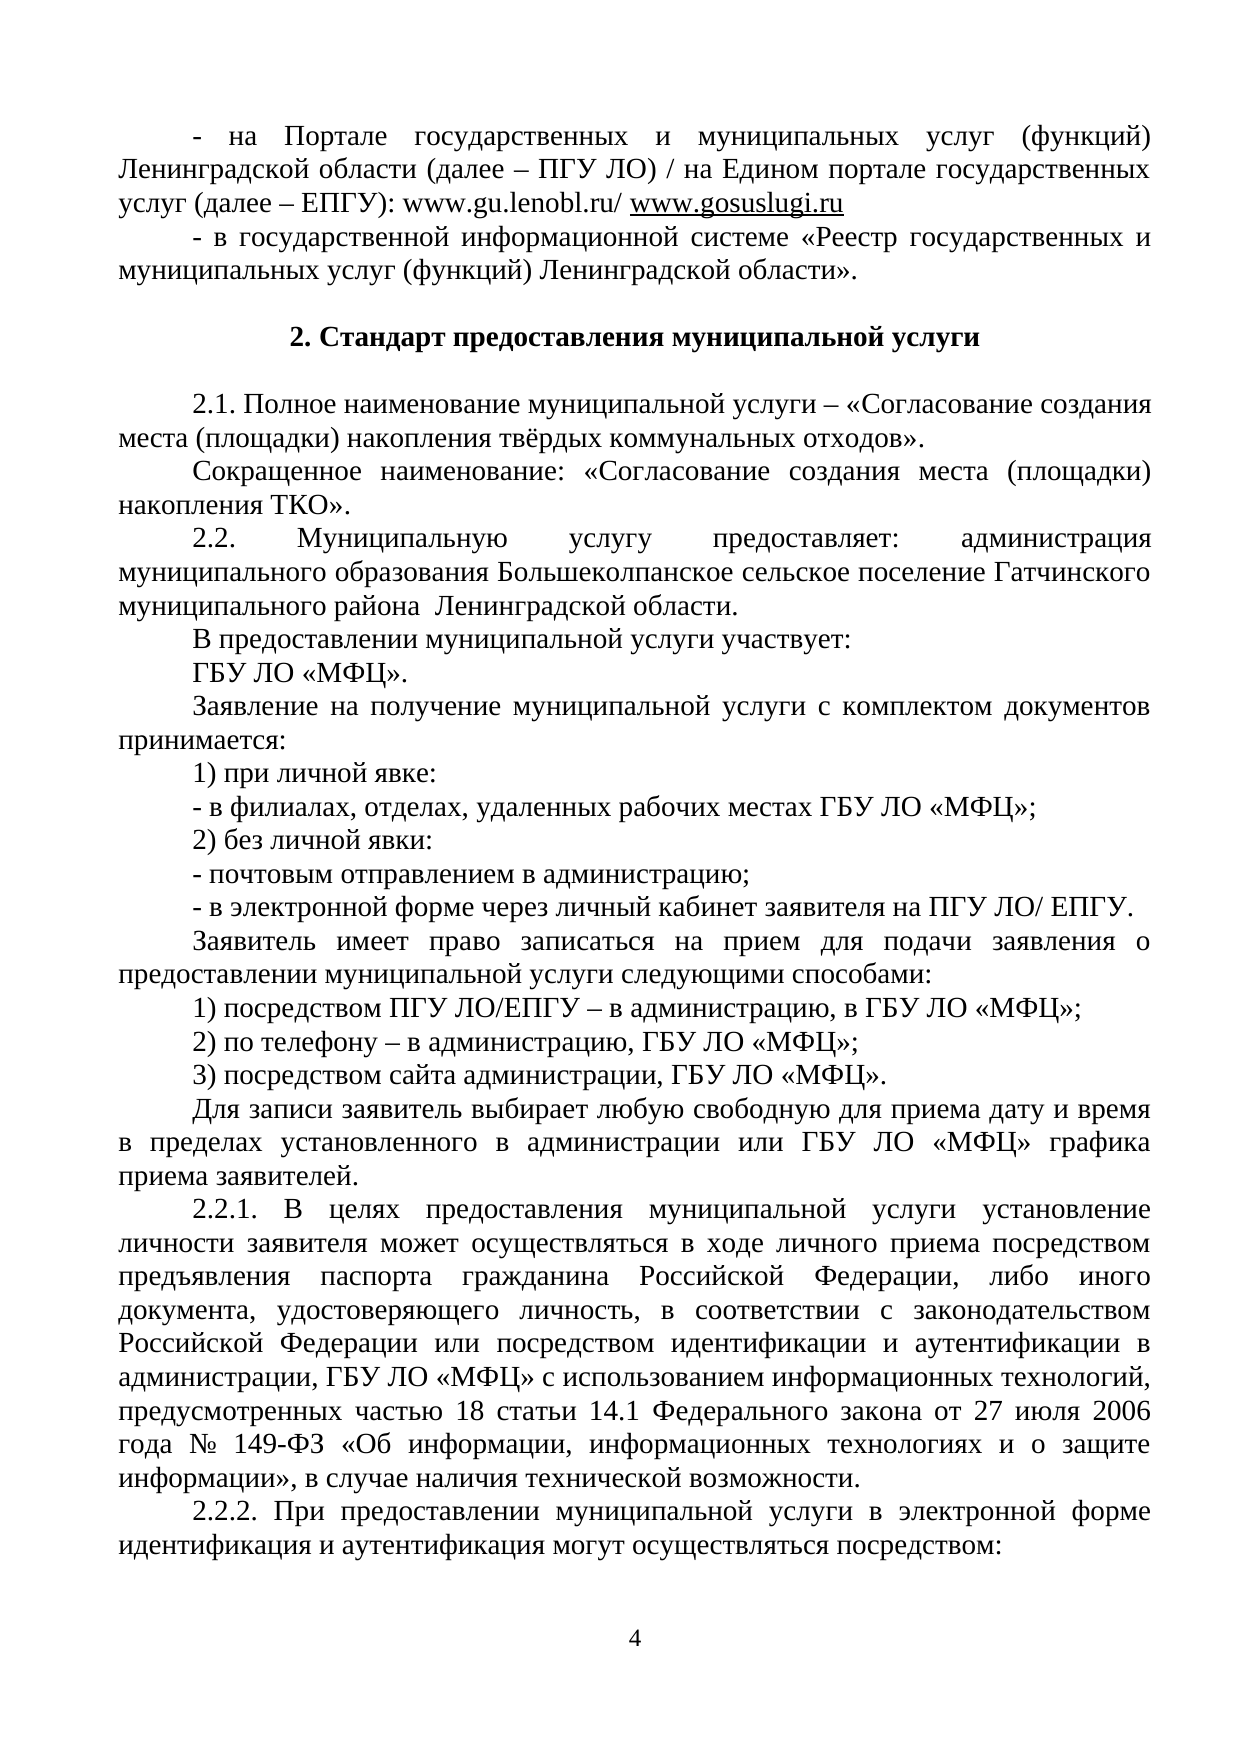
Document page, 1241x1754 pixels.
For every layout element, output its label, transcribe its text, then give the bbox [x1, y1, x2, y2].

text ГБУ ЛО «МФЦ». [118, 655, 1152, 688]
text 1) при личной явке: [118, 755, 1152, 789]
list - в государственной информационной системе «Реестр государственных и муниципальных услуг (функций) Ленинградской области». [118, 219, 1152, 286]
text 2.1. Полное наименование муниципальной услуги – «Согласование создания места (площадки) накопления твёрдых коммунальных отходов». [118, 386, 1152, 453]
text - в электронной форме через личный кабинет заявителя на ПГУ ЛО/ ЕПГУ. [118, 889, 1152, 923]
text - в филиалах, отделах, удаленных рабочих местах ГБУ ЛО «МФЦ»; [118, 789, 1152, 822]
text 1) посредством ПГУ ЛО/ЕПГУ – в администрацию, в ГБУ ЛО «МФЦ»; [118, 990, 1152, 1024]
text Заявитель имеет право записаться на прием для подачи заявления о предоставлении муниципальной услуги следующими способами: [118, 923, 1152, 990]
text Заявление на получение муниципальной услуги с комплектом документов принимается: [118, 688, 1152, 755]
list - на Портале государственных и муниципальных услуг (функций) Ленинградской области (далее – ПГУ ЛО) / на Едином портале государственных услуг (далее – ЕПГУ): www.gu.lenobl.ru/ www.gosuslugi.ru [118, 118, 1152, 219]
text 2.2. Муниципальную услугу предоставляет: администрация муниципального образования Большеколпанское сельское поселение Гатчинского муниципального района Ленинградской области. [118, 521, 1152, 621]
text 2.2.1. В целях предоставления муниципальной услуги установление личности заявителя может осуществляться в ходе личного приема посредством предъявления паспорта гражданина Российской Федерации, либо иного документа, удостоверяющего личность, в соответствии с законодательством Российской Федерации или посредством идентификации и аутентификации в администрации, ГБУ ЛО «МФЦ» с использованием информационных технологий, предусмотренных частью 18 статьи 14.1 Федерального закона от 27 июля 2006 года № 149-ФЗ «Об информации, информационных технологиях и о защите информации», в случае наличия технической возможности. [118, 1191, 1152, 1493]
list Стандарт предоставления муниципальной услуги [118, 319, 1152, 353]
text В предоставлении муниципальной услуги участвует: [118, 621, 1152, 655]
text 2) по телефону – в администрацию, ГБУ ЛО «МФЦ»; [118, 1024, 1152, 1057]
text Для записи заявитель выбирает любую свободную для приема дату и время в пределах установленного в администрации или ГБУ ЛО «МФЦ» графика приема заявителей. [118, 1091, 1152, 1191]
text 2) без личной явки: [118, 822, 1152, 856]
text 2.2.2. При предоставлении муниципальной услуги в электронной форме идентификация и аутентификация могут осуществляться посредством: [118, 1493, 1152, 1560]
text - почтовым отправлением в администрацию; [118, 856, 1152, 889]
text 3) посредством сайта администрации, ГБУ ЛО «МФЦ». [118, 1057, 1152, 1091]
text Сокращенное наименование: «Согласование создания места (площадки) накопления ТКО». [118, 453, 1152, 521]
